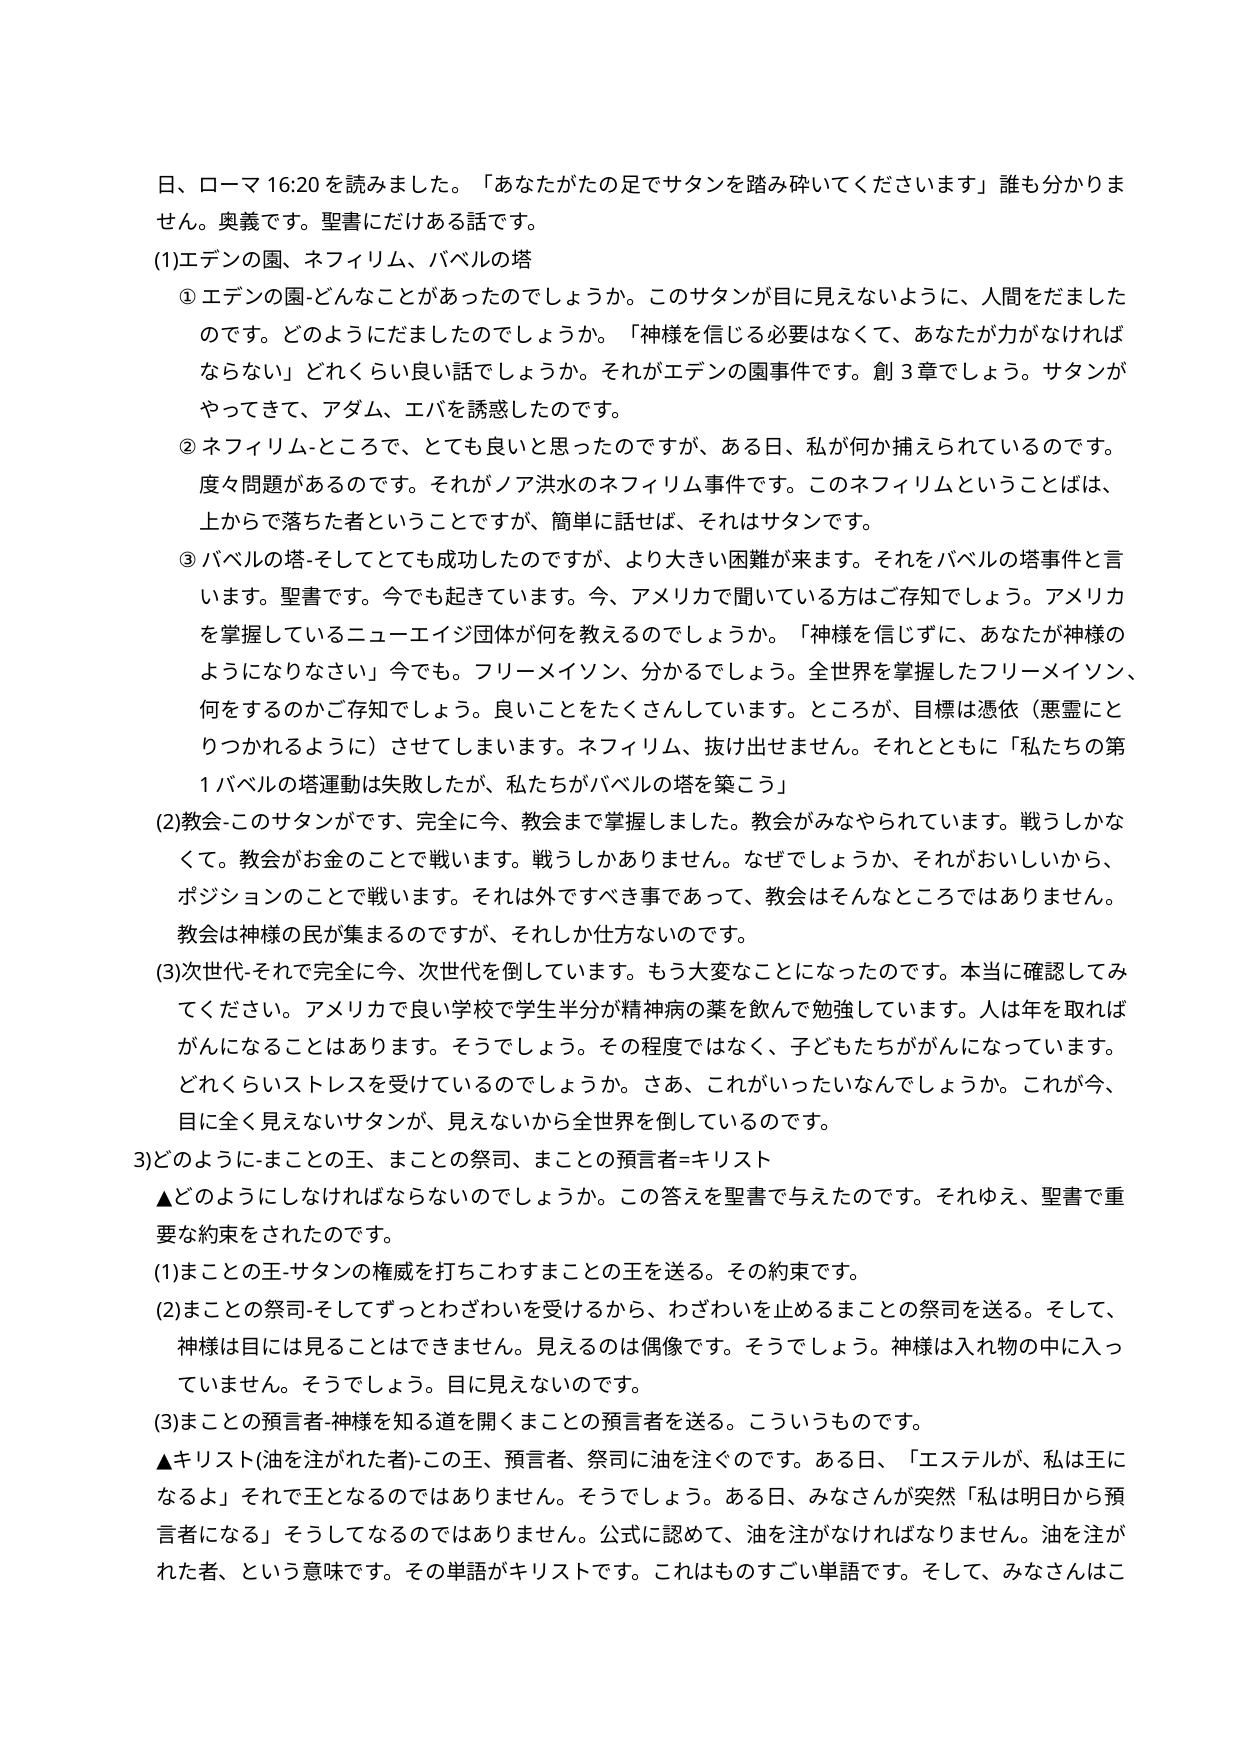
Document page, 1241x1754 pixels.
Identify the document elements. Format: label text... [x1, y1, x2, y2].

text (2)まことの祭司-そしてずっとわざわいを受けるから、わざわいを止めるまことの祭司を送る。そして、神様は目には見ることはできません。見えるのは偶像です。そうでしょう。神様は入れ物の中に入っていません。そうでしょう。目に見えないのです。 [156, 1289, 1128, 1402]
text (3)まことの預言者-神様を知る道を開くまことの預言者を送る。こういうものです。 [112, 1402, 1128, 1439]
text (2)教会-このサタンがです、完全に今、教会まで掌握しました。教会がみなやられています。戦うしかなくて。教会がお金のことで戦います。戦うしかありません。なぜでしょうか、それがおいしいから、ポジションのことで戦います。それは外ですべき事であって、教会はそんなところではありません。教会は神様の民が集まるのですが、それしか仕方ないのです。 [156, 802, 1128, 952]
text (1)まことの王-サタンの権威を打ちこわすまことの王を送る。その約束です。 [112, 1252, 1128, 1289]
text ①エデンの園-どんなことがあったのでしょうか。このサタンが目に見えないように、人間をだましたのです。どのようにだましたのでしょうか。「神様を信じる必要はなくて、あなたが力がなければならない」どれくらい良い話でしょうか。それがエデンの園事件です。創3章でしょう。サタンがやってきて、アダム、エバを誘惑したのです。 [178, 277, 1128, 427]
text (3)次世代-それで完全に今、次世代を倒しています。もう大変なことになったのです。本当に確認してみてください。アメリカで良い学校で学生半分が精神病の薬を飲んで勉強しています。人は年を取ればがんになることはあります。そうでしょう。その程度ではなく、子どもたちががんになっています。どれくらいストレスを受けているのでしょうか。さあ、これがいったいなんでしょうか。これが今、目に全く見えないサタンが、見えないから全世界を倒しているのです。 [156, 952, 1128, 1139]
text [156, 1439, 1128, 1589]
text ▲どのようにしなければならないのでしょうか。この答えを聖書で与えたのです。それゆえ、聖書で重要な約束をされたのです。 [156, 1177, 1128, 1252]
text ③バベルの塔-そしてとても成功したのですが、より大きい困難が来ます。それをバベルの塔事件と言います。聖書です。今でも起きています。今、アメリカで聞いている方はご存知でしょう。アメリカを掌握しているニューエイジ団体が何を教えるのでしょうか。「神様を信じずに、あなたが神様のようになりなさい」今でも。フリーメイソン、分かるでしょう。全世界を掌握したフリーメイソン、何をするのかご存知でしょう。良いことをたくさんしています。ところが、目標は憑依（悪霊にとりつかれるように）させてしまいます。ネフィリム、抜け出せません。それとともに「私たちの第1バベルの塔運動は失敗したが、私たちがバベルの塔を築こう」 [178, 539, 1128, 802]
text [156, 164, 1128, 239]
text (1)エデンの園、ネフィリム、バベルの塔 [112, 239, 1128, 277]
text 3)どのように-まことの王、まことの祭司、まことの預言者=キリスト [112, 1139, 1128, 1177]
text ②ネフィリム-ところで、とても良いと思ったのですが、ある日、私が何か捕えられているのです。度々問題があるのです。それがノア洪水のネフィリム事件です。このネフィリムということばは、上からで落ちた者ということですが、簡単に話せば、それはサタンです。 [178, 427, 1128, 539]
